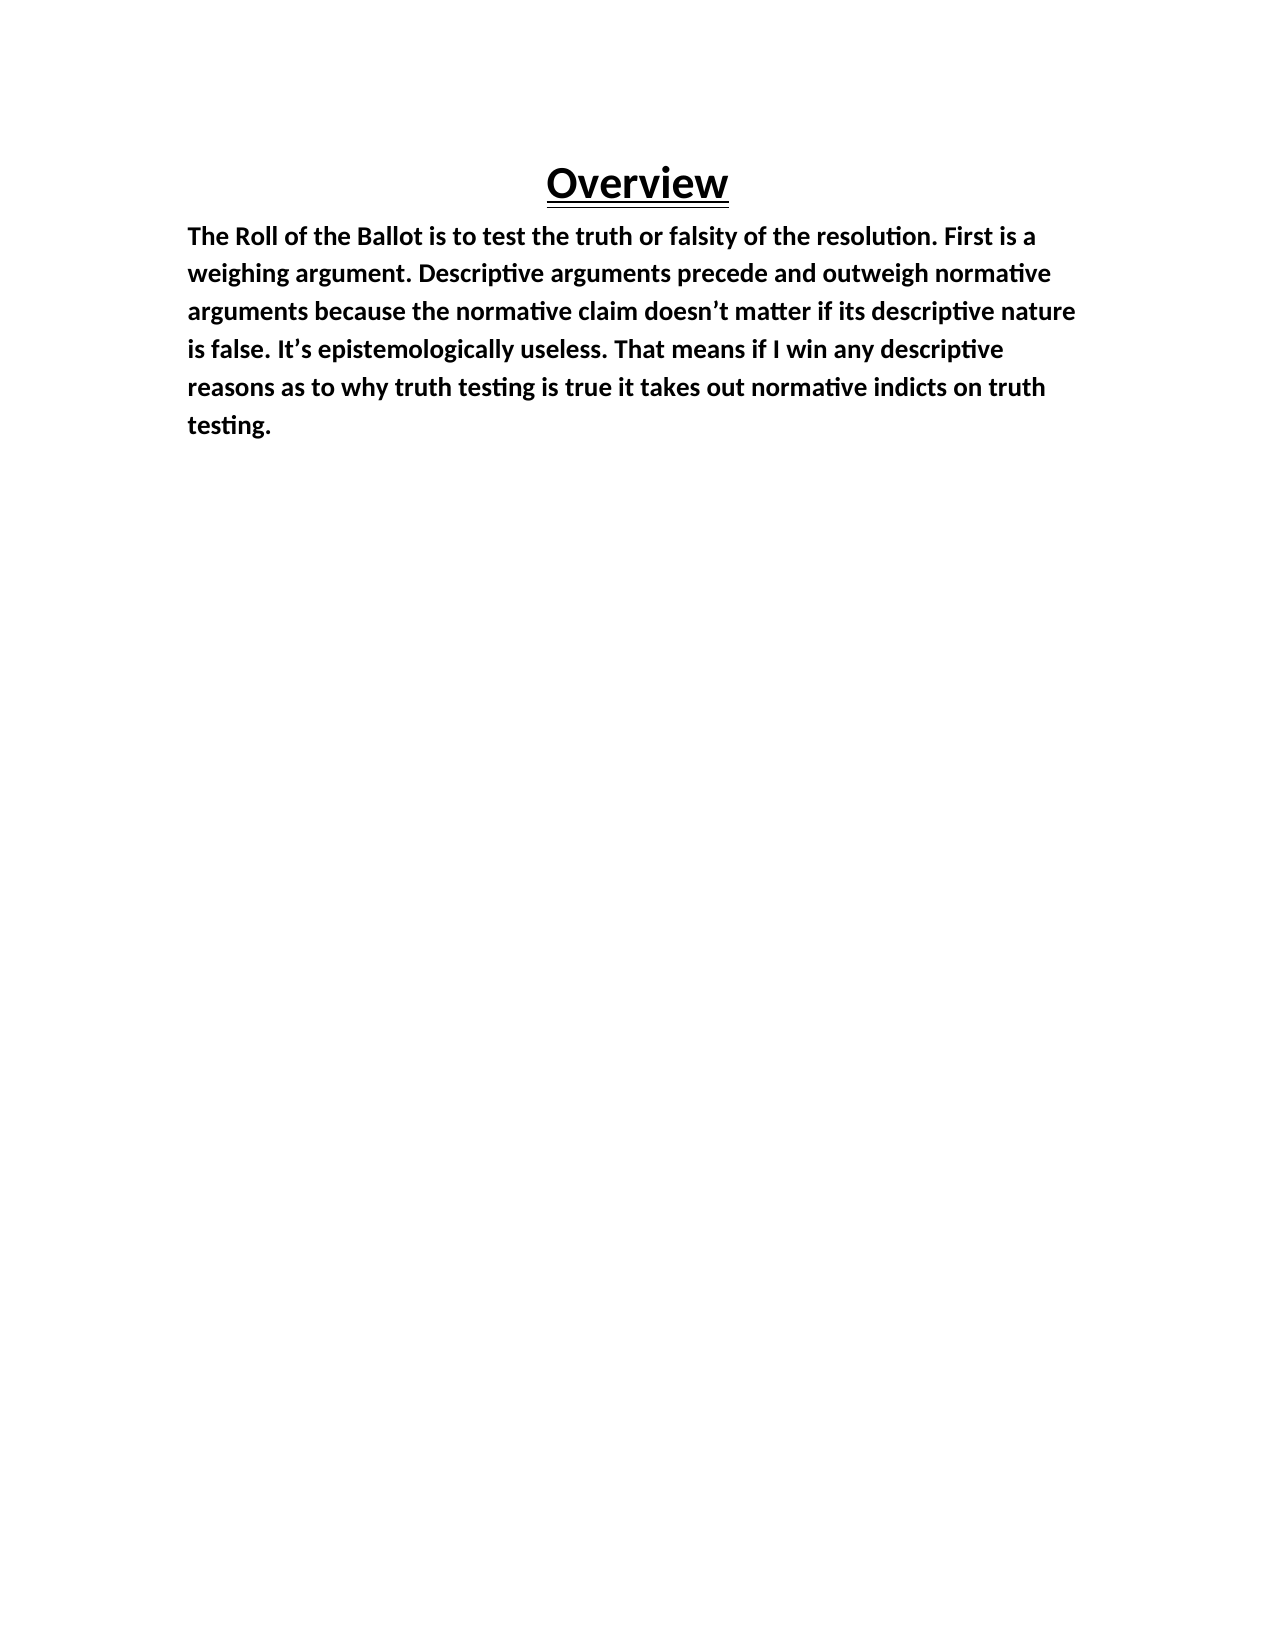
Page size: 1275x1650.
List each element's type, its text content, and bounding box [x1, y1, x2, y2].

subtitle The Roll of the Ballot is to test the truth or falsity of the resolution. First is a weighing argument. Descriptive arguments precede and outweigh normative arguments because the normative claim doesn’t matter if its descriptive nature is false. It’s epistemologically useless. That means if I win any descriptive reasons as to why truth testing is true it takes out normative indicts on truth testing. [187, 219, 1087, 441]
subtitle Overview [187, 154, 1087, 210]
